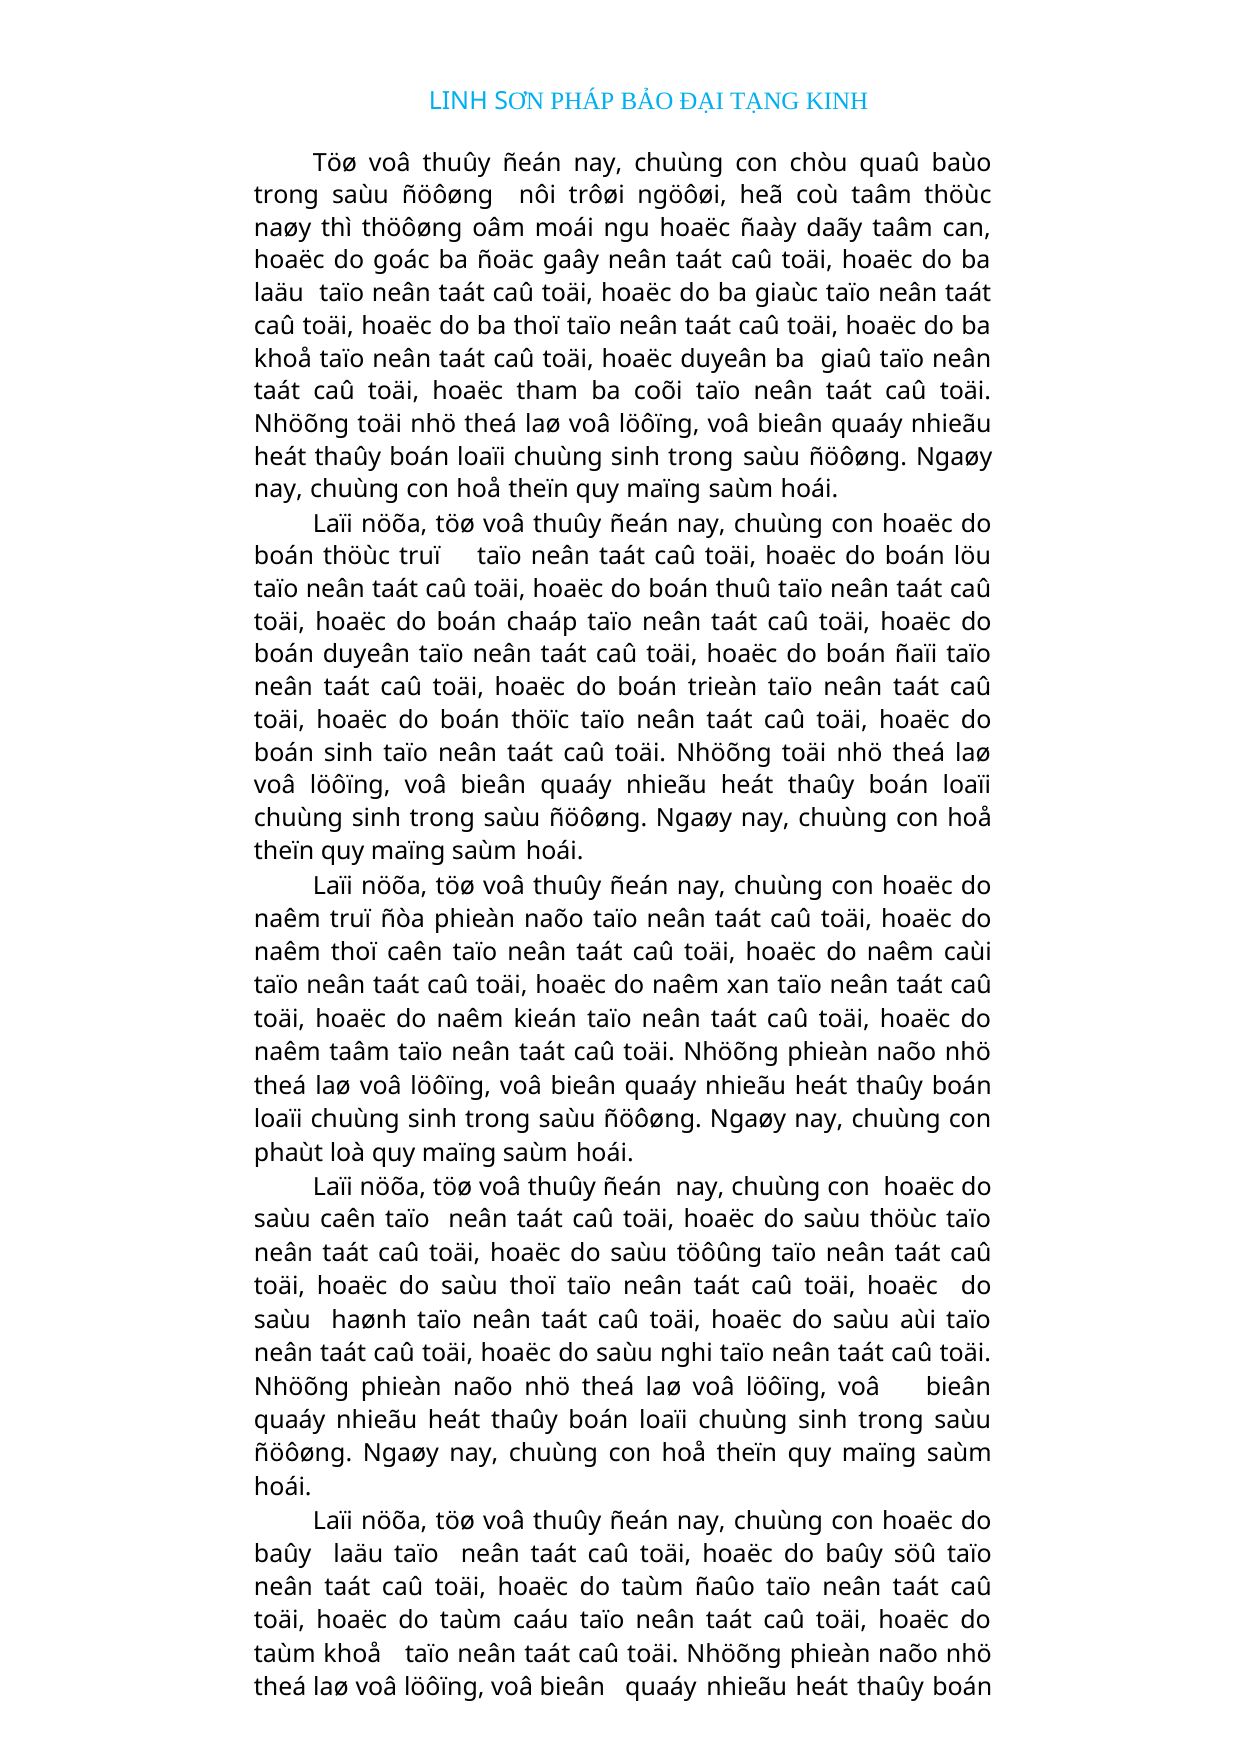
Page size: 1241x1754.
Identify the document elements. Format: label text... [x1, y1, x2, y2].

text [254, 1503, 992, 1703]
text Laïi nöõa, töø voâ thuûy ñeán nay, chuùng con hoaëc do boán thöùc truï taïo neân taát caû toäi, hoaëc do boán löu taïo neân taát caû toäi, hoaëc do boán thuû taïo neân taát caû toäi, hoaëc do boán chaáp taïo neân taát caû toäi, hoaëc do boán duyeân taïo neân taát caû toäi, hoaëc do boán ñaïi taïo neân taát caû toäi, hoaëc do boán trieàn taïo neân taát caû toäi, hoaëc do boán thöïc taïo neân taát caû toäi, hoaëc do boán sinh taïo neân taát caû toäi. Nhöõng toäi nhö theá laø voâ löôïng, voâ bieân quaáy nhieãu heát thaûy boán loaïi chuùng sinh trong saùu ñöôøng. Ngaøy nay, chuùng con hoå theïn quy maïng saùm hoái. [254, 507, 992, 866]
text Laïi nöõa, töø voâ thuûy ñeán nay, chuùng con hoaëc do saùu caên taïo neân taát caû toäi, hoaëc do saùu thöùc taïo neân taát caû toäi, hoaëc do saùu töôûng taïo neân taát caû toäi, hoaëc do saùu thoï taïo neân taát caû toäi, hoaëc do saùu haønh taïo neân taát caû toäi, hoaëc do saùu aùi taïo neân taát caû toäi, hoaëc do saùu nghi taïo neân taát caû toäi. Nhöõng phieàn naõo nhö theá laø voâ löôïng, voâ bieân quaáy nhieãu heát thaûy boán loaïi chuùng sinh trong saùu ñöôøng. Ngaøy nay, chuùng con hoå theïn quy maïng saùm hoái. [254, 1168, 992, 1503]
text Laïi nöõa, töø voâ thuûy ñeán nay, chuùng con hoaëc do naêm truï ñòa phieàn naõo taïo neân taát caû toäi, hoaëc do naêm thoï caên taïo neân taát caû toäi, hoaëc do naêm caùi taïo neân taát caû toäi, hoaëc do naêm xan taïo neân taát caû toäi, hoaëc do naêm kieán taïo neân taát caû toäi, hoaëc do naêm taâm taïo neân taát caû toäi. Nhöõng phieàn naõo nhö theá laø voâ löôïng, voâ bieân quaáy nhieãu heát thaûy boán loaïi chuùng sinh trong saùu ñöôøng. Ngaøy nay, chuùng con phaùt loà quy maïng saùm hoái. [254, 867, 992, 1168]
text Töø voâ thuûy ñeán nay, chuùng con chòu quaû baùo trong saùu ñöôøng nôi trôøi ngöôøi, heã coù taâm thöùc naøy thì thöôøng oâm moái ngu hoaëc ñaày daãy taâm can, hoaëc do goác ba ñoäc gaây neân taát caû toäi, hoaëc do ba laäu taïo neân taát caû toäi, hoaëc do ba giaùc taïo neân taát caû toäi, hoaëc do ba thoï taïo neân taát caû toäi, hoaëc do ba khoå taïo neân taát caû toäi, hoaëc duyeân ba giaû taïo neân taát caû toäi, hoaëc tham ba coõi taïo neân taát caû toäi. Nhöõng toäi nhö theá laø voâ löôïng, voâ bieân quaáy nhieãu heát thaûy boán loaïi chuùng sinh trong saùu ñöôøng. Ngaøy nay, chuùng con hoå theïn quy maïng saùm hoái. [254, 146, 992, 505]
